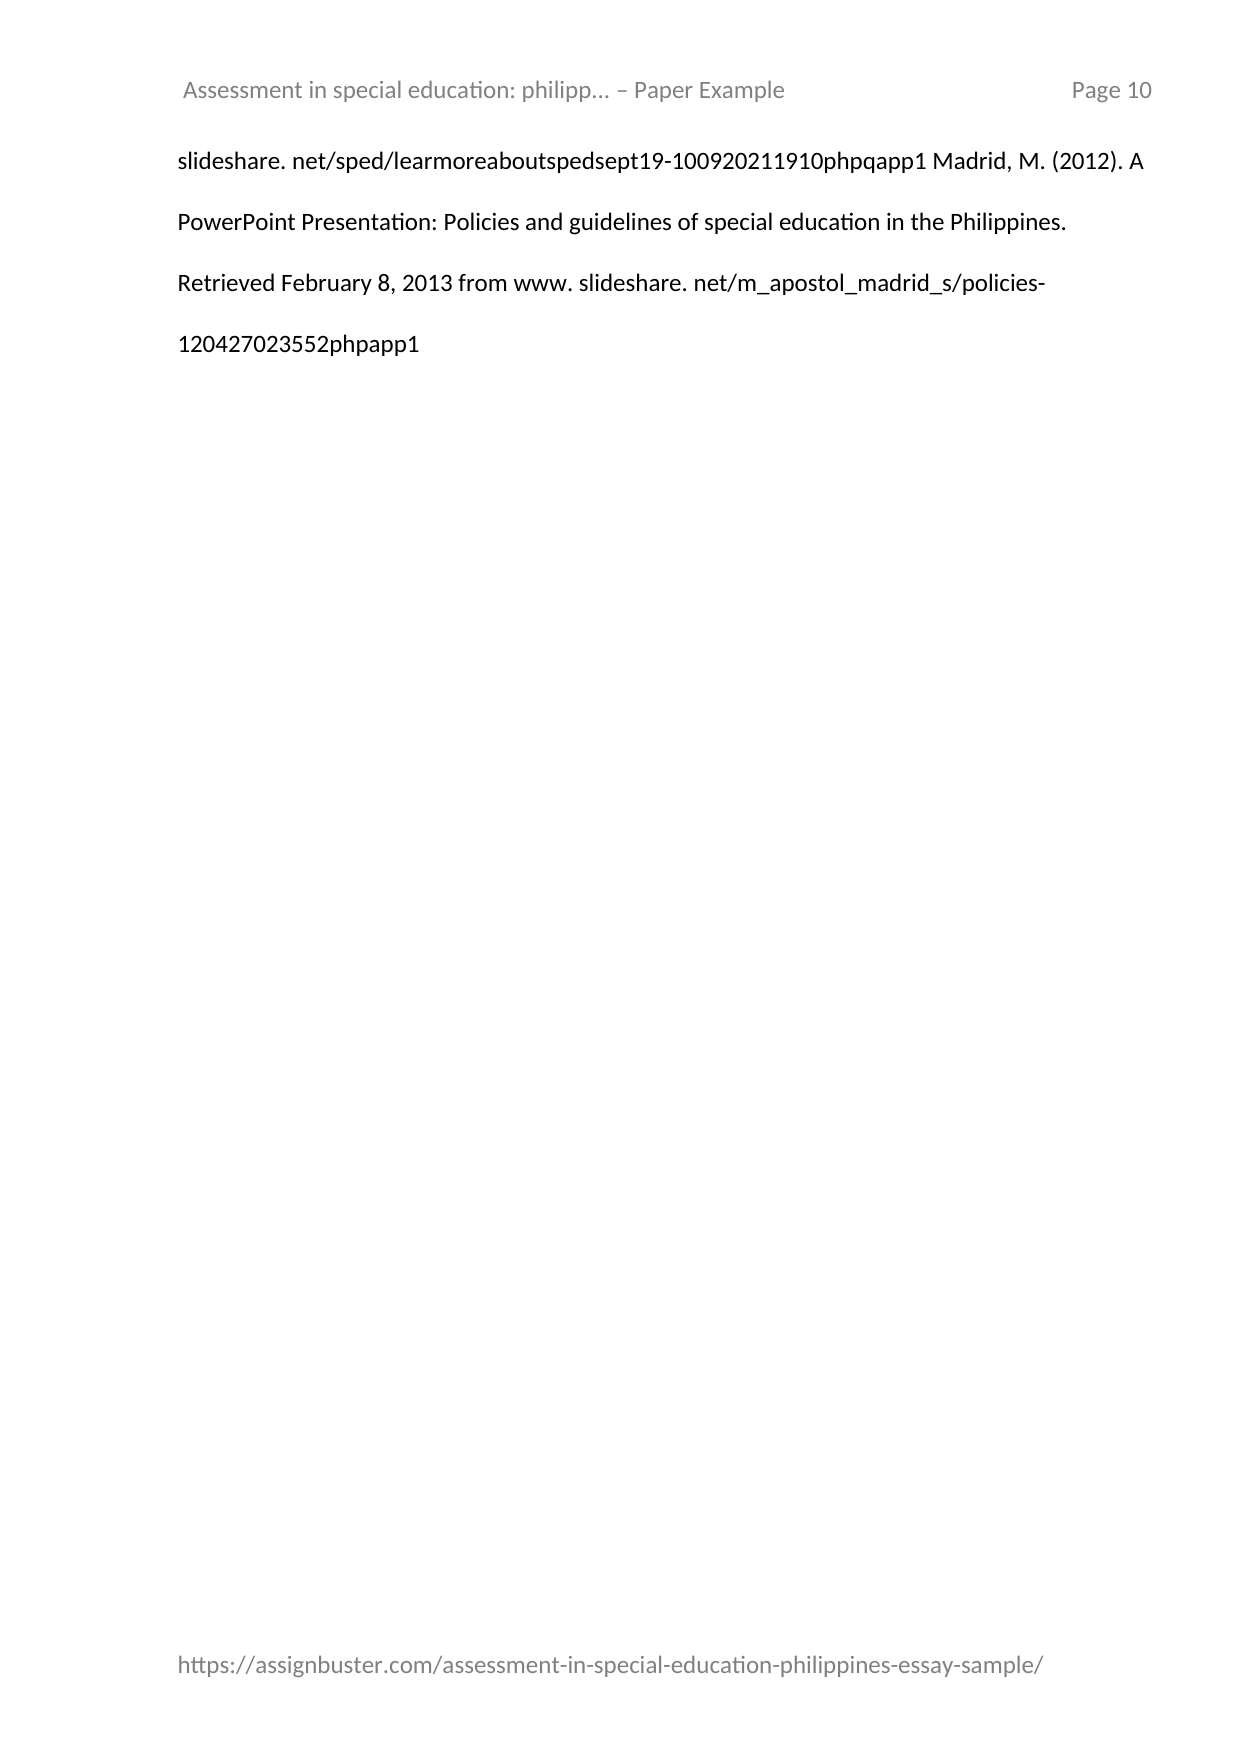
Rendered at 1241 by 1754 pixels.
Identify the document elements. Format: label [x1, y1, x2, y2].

text [177, 145, 1152, 359]
